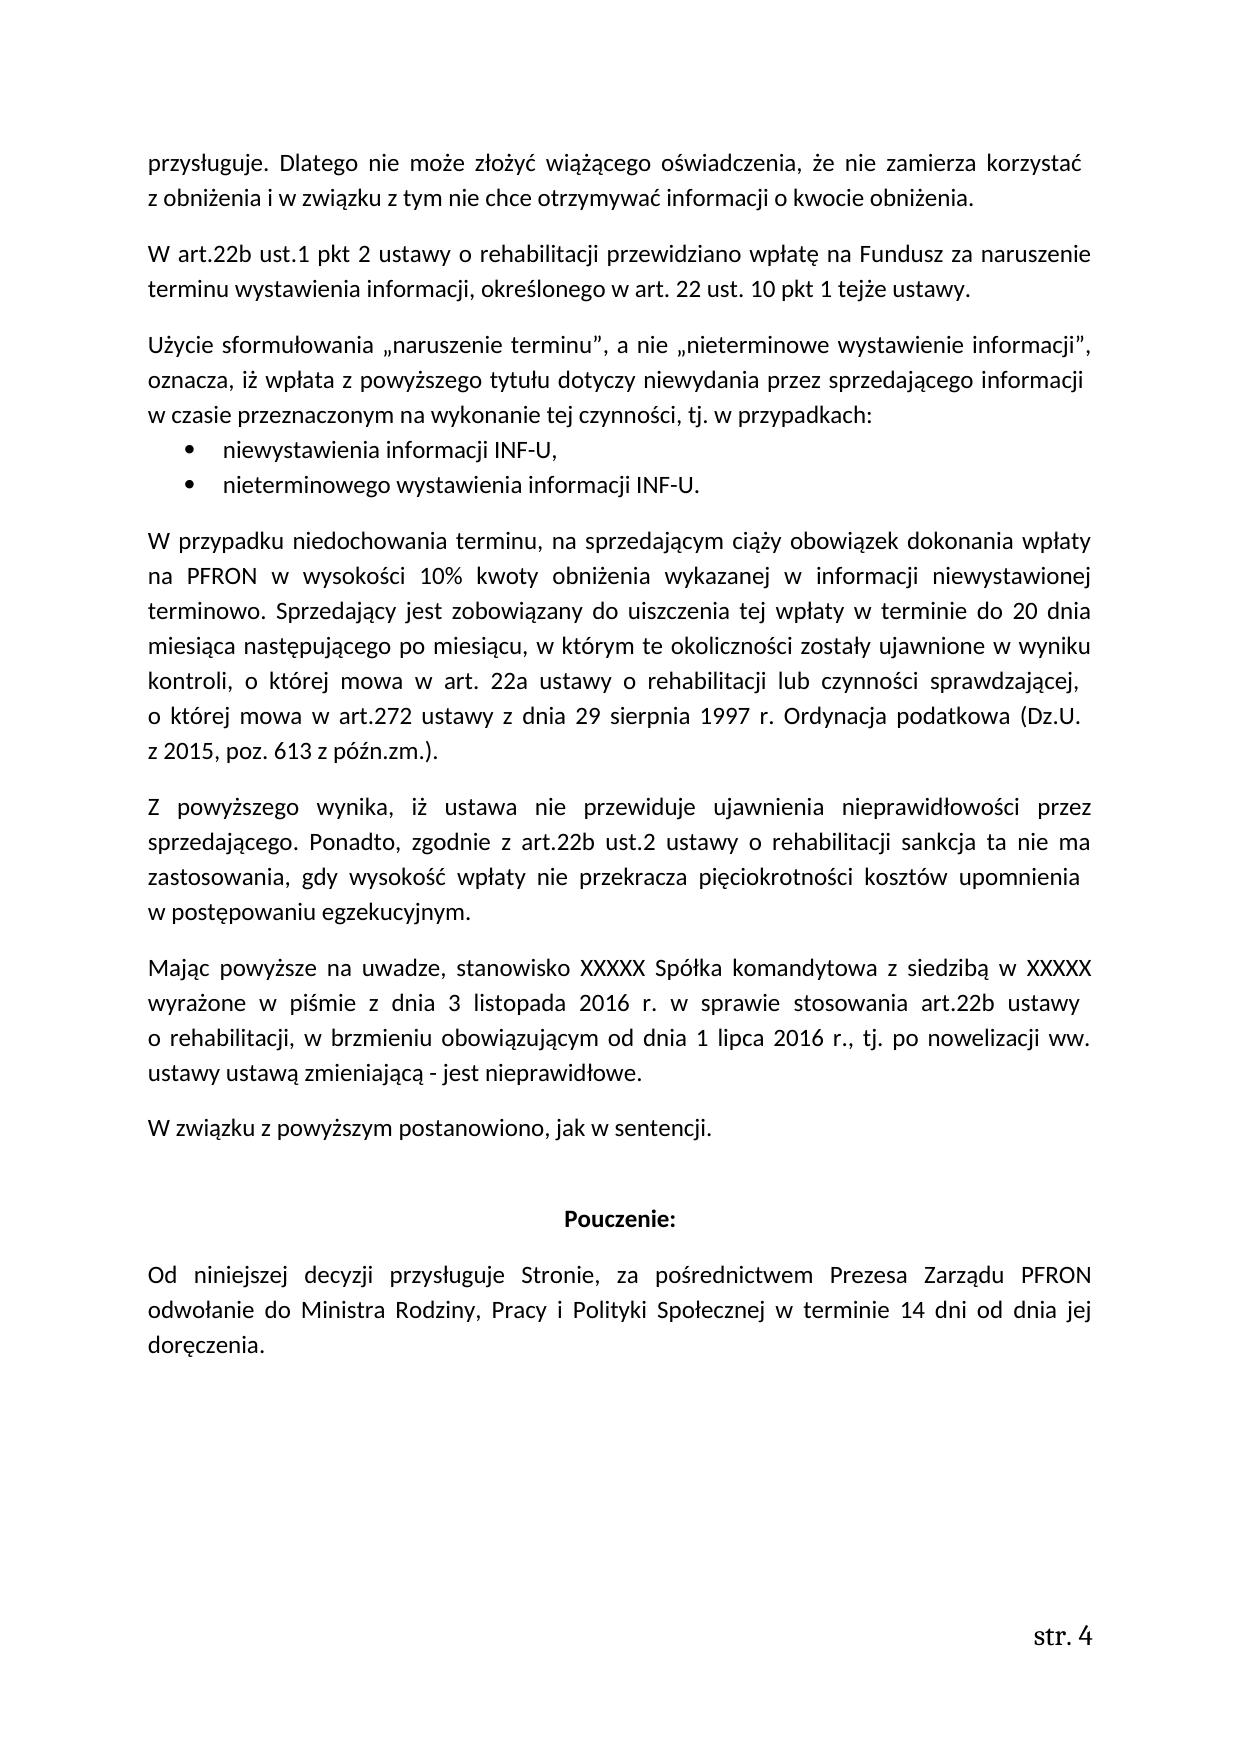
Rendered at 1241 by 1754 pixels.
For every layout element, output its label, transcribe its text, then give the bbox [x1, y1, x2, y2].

text Użycie sformułowania „naruszenie terminu”, a nie „nieterminowe wystawienie informacji”, oznacza, iż wpłata z powyższego tytułu dotyczy niewydania przez sprzedającego informacji w czasie przeznaczonym na wykonanie tej czynności, tj. w przypadkach: [148, 329, 1093, 430]
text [148, 148, 1093, 213]
text Pouczenie: [148, 1203, 1093, 1234]
text W związku z powyższym postanowiono, jak w sentencji. [148, 1113, 1093, 1143]
list niewystawienia informacji INF-U, [185, 434, 1093, 465]
list nieterminowego wystawienia informacji INF-U. [185, 469, 1093, 500]
text W przypadku niedochowania terminu, na sprzedającym ciąży obowiązek dokonania wpłaty na PFRON w wysokości 10% kwoty obniżenia wykazanej w informacji niewystawionej terminowo. Sprzedający jest zobowiązany do uiszczenia tej wpłaty w terminie do 20 dnia miesiąca następującego po miesiącu, w którym te okoliczności zostały ujawnione w wyniku kontroli, o której mowa w art. 22a ustawy o rehabilitacji lub czynności sprawdzającej, o której mowa w art.272 ustawy z dnia 29 sierpnia 1997 r. Ordynacja podatkowa (Dz.U. z 2015, poz. 613 z późn.zm.). [148, 525, 1093, 766]
text W art.22b ust.1 pkt 2 ustawy o rehabilitacji przewidziano wpłatę na Fundusz za naruszenie terminu wystawienia informacji, określonego w art. 22 ust. 10 pkt 1 tejże ustawy. [148, 238, 1093, 304]
text Od niniejszej decyzji przysługuje Stronie, za pośrednictwem Prezesa Zarządu PFRON odwołanie do Ministra Rodziny, Pracy i Polityki Społecznej w terminie 14 dni od dnia jej doręczenia. [148, 1259, 1093, 1360]
text Mając powyższe na uwadze, stanowisko XXXXX Spółka komandytowa z siedzibą w XXXXX wyrażone w piśmie z dnia 3 listopada 2016 r. w sprawie stosowania art.22b ustawy o rehabilitacji, w brzmieniu obowiązującym od dnia 1 lipca 2016 r., tj. po nowelizacji ww. ustawy ustawą zmieniającą - jest nieprawidłowe. [148, 952, 1093, 1087]
text Z powyższego wynika, iż ustawa nie przewiduje ujawnienia nieprawidłowości przez sprzedającego. Ponadto, zgodnie z art.22b ust.2 ustawy o rehabilitacji sankcja ta nie ma zastosowania, gdy wysokość wpłaty nie przekracza pięciokrotności kosztów upomnienia w postępowaniu egzekucyjnym. [148, 791, 1093, 926]
